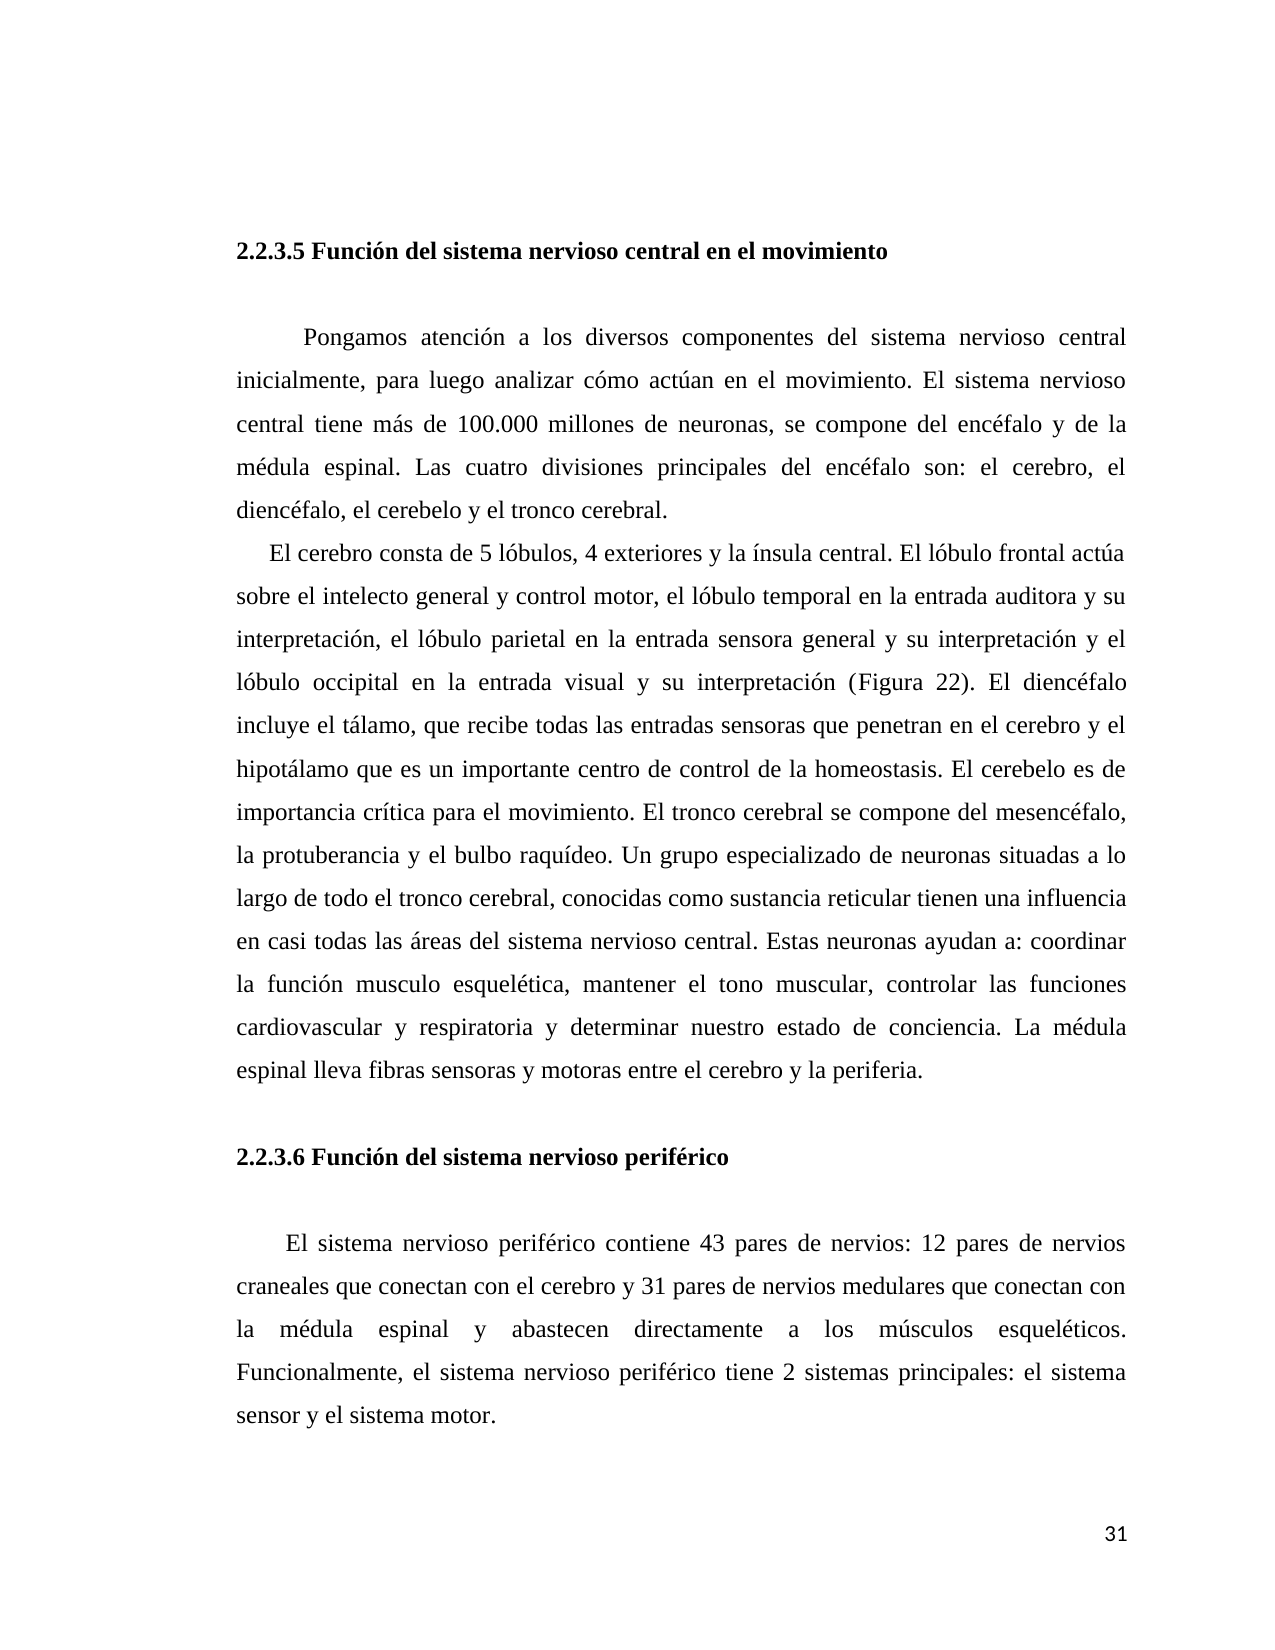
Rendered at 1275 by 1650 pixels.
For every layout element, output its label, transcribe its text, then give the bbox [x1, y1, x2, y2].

text El cerebro consta de 5 lóbulos, 4 exteriores y la ínsula central. El lóbulo frontal actúa sobre el intelecto general y control motor, el lóbulo temporal en la entrada auditora y su interpretación, el lóbulo parietal en la entrada sensora general y su interpretación y el lóbulo occipital en la entrada visual y su interpretación (Figura 22). El diencéfalo incluye el tálamo, que recibe todas las entradas sensoras que penetran en el cerebro y el hipotálamo que es un importante centro de control de la homeostasis. El cerebelo es de importancia crítica para el movimiento. El tronco cerebral se compone del mesencéfalo, la protuberancia y el bulbo raquídeo. Un grupo especializado de neuronas situadas a lo largo de todo el tronco cerebral, conocidas como sustancia reticular tienen una influencia en casi todas las áreas del sistema nervioso central. Estas neuronas ayudan a: coordinar la función musculo esquelética, mantener el tono muscular, controlar las funciones cardiovascular y respiratoria y determinar nuestro estado de conciencia. La médula espinal lleva fibras sensoras y motoras entre el cerebro y la periferia. [236, 538, 1127, 1084]
text 2.2.3.6 Función del sistema nervioso periférico [236, 1142, 1127, 1171]
text 2.2.3.5 Función del sistema nervioso central en el movimiento [236, 236, 1127, 265]
text El sistema nervioso periférico contiene 43 pares de nervios: 12 pares de nervios craneales que conectan con el cerebro y 31 pares de nervios medulares que conectan con la médula espinal y abastecen directamente a los músculos esqueléticos. Funcionalmente, el sistema nervioso periférico tiene 2 sistemas principales: el sistema sensor y el sistema motor. [236, 1228, 1127, 1429]
text Pongamos atención a los diversos componentes del sistema nervioso central inicialmente, para luego analizar cómo actúan en el movimiento. El sistema nervioso central tiene más de 100.000 millones de neuronas, se compone del encéfalo y de la médula espinal. Las cuatro divisiones principales del encéfalo son: el cerebro, el diencéfalo, el cerebelo y el tronco cerebral. [236, 322, 1127, 524]
